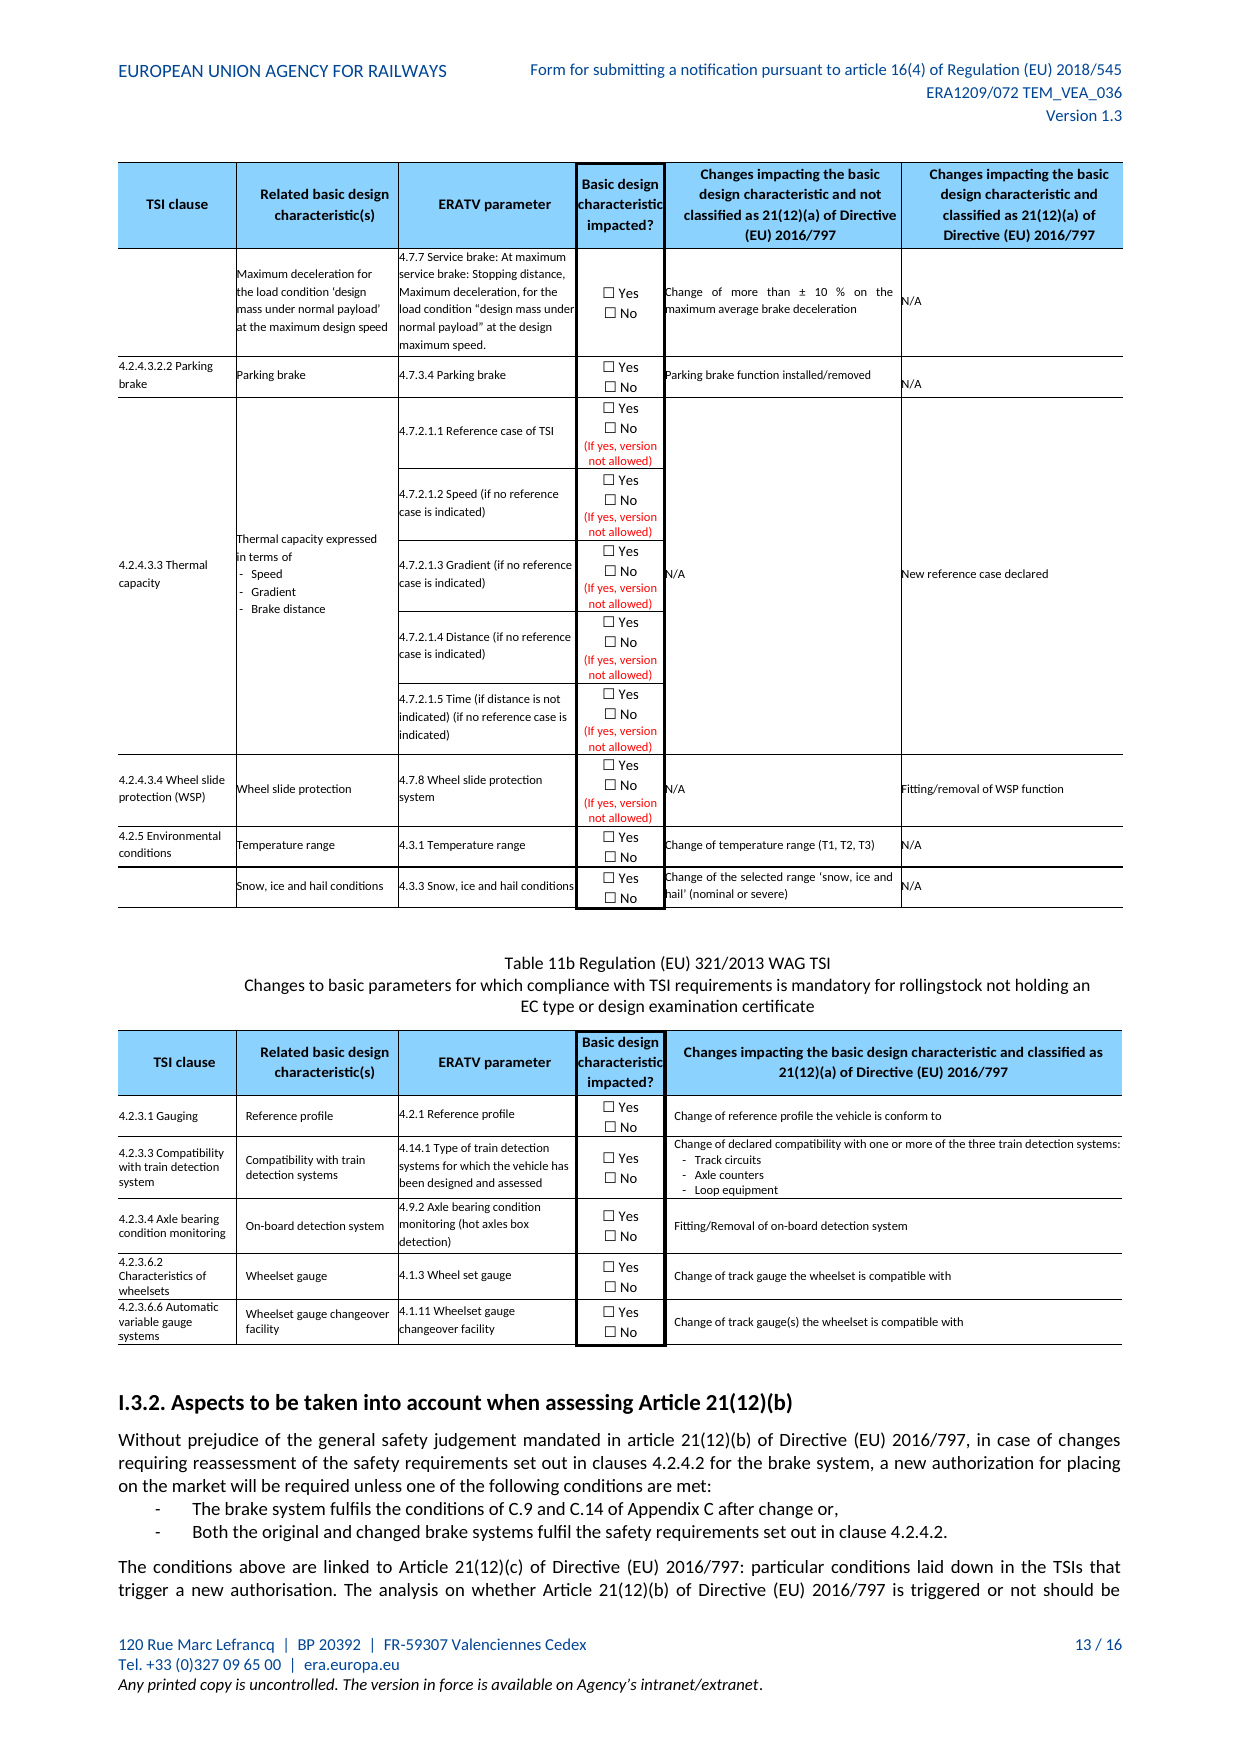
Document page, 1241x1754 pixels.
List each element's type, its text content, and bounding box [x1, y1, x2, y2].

table_cell 4.2.4.3.3 Thermal capacity [118, 398, 236, 754]
table_cell 4.2.5 Environmental conditions [118, 827, 236, 866]
table_header Basic design characteristic impacted? [578, 1033, 663, 1095]
table_cell Yes No [578, 1137, 663, 1198]
text Changes to basic parameters for which compliance with TSI requirements is mandatory for rollingstock not holding an EC type or design examination certificate [236, 974, 1099, 1017]
table_cell Change of the selected range ‘snow, ice and hail’ (nominal or severe) [666, 868, 901, 907]
list Both the original and changed brake systems fulfil the safety requirements set out in clause 4.2.4.2. [154, 1520, 1122, 1543]
table_cell [118, 868, 236, 907]
table_cell 4.2.3.6.6 Automatic variable gauge systems [118, 1300, 236, 1344]
table_cell N/A [902, 249, 1123, 356]
table_header Changes impacting the basic design characteristic and classified as 21(12)(a) of Directive (EU) 2016/797 [902, 163, 1123, 248]
table_cell N/A [902, 357, 1123, 397]
table_cell 4.1.11 Wheelset gauge changeover facility [399, 1300, 575, 1344]
table_cell Yes No (If yes, version not allowed) [578, 398, 663, 468]
table_cell Yes No [578, 249, 663, 356]
text Without prejudice of the general safety judgement mandated in article 21(12)(b) of Directive (EU) 2016/797, in case of changes requiring reassessment of the safety requirements set out in clauses 4.2.4.2 for the brake system, a new authorization for placing on the market will be required unless one of the following conditions are met: [118, 1428, 1122, 1497]
table_cell 4.7.7 Service brake: At maximum service brake: Stopping distance, Maximum deceleration, for the load condition “design mass under normal payload” at the design maximum speed. [399, 249, 575, 356]
table_cell Parking brake [237, 357, 398, 397]
table_cell Fitting/Removal of on-board detection system [667, 1199, 1122, 1253]
table_cell 4.2.4.3.2.2 Parking brake [118, 357, 236, 397]
table_cell 4.9.2 Axle bearing condition monitoring (hot axles box detection) [399, 1199, 575, 1253]
table_cell 4.2.1 Reference profile [399, 1096, 575, 1136]
table_header Related basic design characteristic(s) [237, 1031, 398, 1095]
table_cell Yes No (If yes, version not allowed) [578, 612, 663, 683]
table_cell Yes No (If yes, version not allowed) [578, 469, 663, 540]
list The brake system fulfils the conditions of C.9 and C.14 of Appendix C after change or, [154, 1497, 1122, 1520]
table_cell N/A [902, 827, 1123, 866]
table_cell Thermal capacity expressed in terms of Speed Gradient Brake distance [237, 398, 398, 754]
table_cell Temperature range [237, 827, 398, 866]
table_cell Change of declared compatibility with one or more of the three train detection systems: Track circuits Axle counters Loop equipment [667, 1137, 1122, 1198]
table_cell Change of more than ± 10 % on the maximum average brake deceleration [666, 249, 901, 356]
table_cell Change of reference profile the vehicle is conform to [667, 1096, 1122, 1136]
table_cell Yes No [578, 827, 663, 866]
table_cell N/A [902, 868, 1123, 907]
table_cell Parking brake function installed/removed [666, 357, 901, 397]
table_cell Yes No [578, 868, 663, 907]
table_cell N/A [666, 755, 901, 826]
table_header Basic design characteristic impacted? [578, 165, 663, 248]
text Table 11b Regulation (EU) 321/2013 WAG TSI [236, 952, 1099, 974]
table_cell 4.7.2.1.5 Time (if distance is not indicated) (if no reference case is indicated) [399, 684, 575, 754]
table_cell Change of temperature range (T1, T2, T3) [666, 827, 901, 866]
table_cell Yes No [578, 357, 663, 397]
table_cell 4.2.3.1 Gauging [118, 1096, 236, 1136]
table_cell Change of track gauge the wheelset is compatible with [667, 1254, 1122, 1299]
table_cell Yes No [578, 1254, 663, 1299]
table_cell 4.2.3.4 Axle bearing condition monitoring [118, 1199, 236, 1253]
table_cell Snow, ice and hail conditions [237, 868, 398, 907]
table_cell 4.7.2.1.3 Gradient (if no reference case is indicated) [399, 541, 575, 611]
table_cell 4.3.1 Temperature range [399, 827, 575, 866]
table_cell Change of track gauge(s) the wheelset is compatible with [667, 1300, 1122, 1344]
table_header ERATV parameter [399, 163, 575, 248]
table_cell 4.7.8 Wheel slide protection system [399, 755, 575, 826]
table_cell 4.2.3.3 Compatibility with train detection system [118, 1137, 236, 1198]
table_cell Fitting/removal of WSP function [902, 755, 1123, 826]
table_cell On-board detection system [237, 1199, 398, 1253]
table_cell Wheelset gauge [237, 1254, 398, 1299]
table_cell 4.7.2.1.2 Speed (if no reference case is indicated) [399, 469, 575, 540]
table_cell Yes No [578, 1300, 663, 1344]
table_cell Yes No (If yes, version not allowed) [578, 684, 663, 754]
table_cell N/A [666, 398, 901, 754]
table_cell 4.2.3.6.2 Characteristics of wheelsets [118, 1254, 236, 1299]
table_cell Wheel slide protection [237, 755, 398, 826]
table_cell Yes No [578, 1199, 663, 1253]
table_cell 4.1.3 Wheel set gauge [399, 1254, 575, 1299]
table_cell Reference profile [237, 1096, 398, 1136]
table_cell 4.2.4.3.4 Wheel slide protection (WSP) [118, 755, 236, 826]
text I.3.2. Aspects to be taken into account when assessing Article 21(12)(b) [118, 1388, 1122, 1416]
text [118, 1555, 1122, 1601]
table_header ERATV parameter [399, 1031, 575, 1095]
table_cell 4.7.2.1.4 Distance (if no reference case is indicated) [399, 612, 575, 683]
table_cell New reference case declared [902, 398, 1123, 754]
table_cell 4.3.3 Snow, ice and hail conditions [399, 868, 575, 907]
table_header TSI clause [118, 1031, 236, 1095]
table_header Changes impacting the basic design characteristic and not classified as 21(12)(a) of Directive (EU) 2016/797 [666, 163, 901, 248]
table_header Related basic design characteristic(s) [237, 163, 398, 248]
table_cell Wheelset gauge changeover facility [237, 1300, 398, 1344]
table_cell Yes No (If yes, version not allowed) [578, 541, 663, 611]
table_cell Compatibility with train detection systems [237, 1137, 398, 1198]
table_cell Yes No [578, 1096, 663, 1136]
table_cell Maximum deceleration for the load condition ‘design mass under normal payload’ at the maximum design speed [237, 249, 398, 356]
table_cell 4.14.1 Type of train detection systems for which the vehicle has been designed and assessed [399, 1137, 575, 1198]
table_cell Yes No (If yes, version not allowed) [578, 755, 663, 826]
table_header TSI clause [118, 163, 236, 248]
table_header Changes impacting the basic design characteristic and classified as 21(12)(a) of Directive (EU) 2016/797 [667, 1031, 1122, 1095]
table_cell 4.7.2.1.1 Reference case of TSI [399, 398, 575, 468]
table_cell 4.7.3.4 Parking brake [399, 357, 575, 397]
table_cell [118, 249, 236, 356]
